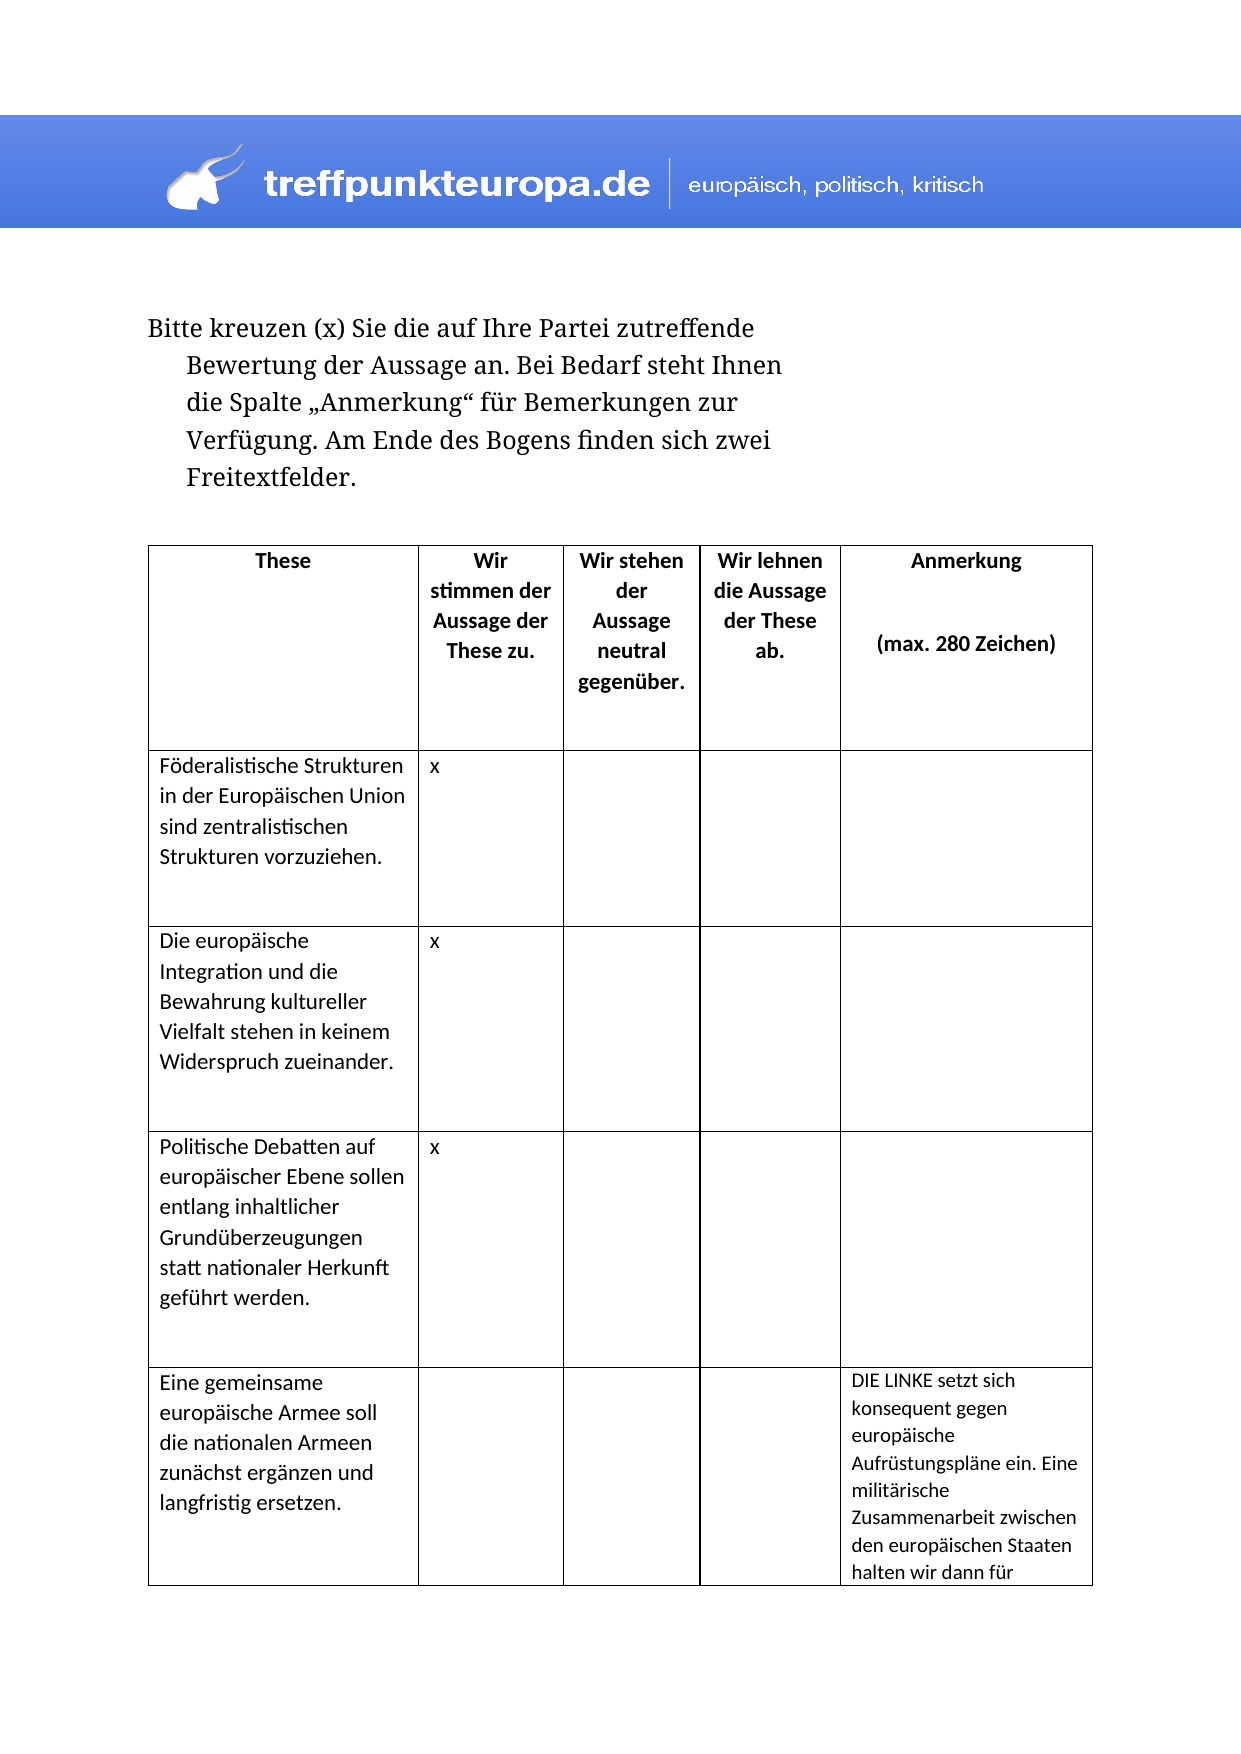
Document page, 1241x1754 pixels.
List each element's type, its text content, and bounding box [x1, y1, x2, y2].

table_cell [701, 751, 840, 926]
table_header These [149, 546, 418, 750]
table_cell Politische Debatten auf europäischer Ebene sollen entlang inhaltlicher Grundüberzeugungen statt nationaler Herkunft geführt werden. [149, 1132, 418, 1367]
table_cell [841, 1132, 1092, 1367]
table_cell x [419, 751, 563, 926]
table_cell [419, 1368, 563, 1585]
table_cell x [419, 1132, 563, 1367]
text Bitte kreuzen (x) Sie die auf Ihre Partei zutreffende Bewertung der Aussage an. Bei Bedarf steht Ihnen die Spalte „Anmerkung“ für Bemerkungen zur Verfügung. Am Ende des Bogens finden sich zwei Freitextfelder. [147, 310, 824, 494]
table_cell [701, 927, 840, 1131]
table_cell [841, 927, 1092, 1131]
table_cell Die europäische Integration und die Bewahrung kultureller Vielfalt stehen in keinem Widerspruch zueinander. [149, 927, 418, 1131]
table_cell Föderalistische Strukturen in der Europäischen Union sind zentralistischen Strukturen vorzuziehen. [149, 751, 418, 926]
table_cell [564, 1132, 699, 1367]
picture [166, 143, 983, 210]
table_cell [701, 1368, 840, 1585]
table_cell Eine gemeinsame europäische Armee soll die nationalen Armeen zunächst ergänzen und langfristig ersetzen. [149, 1368, 418, 1585]
table_cell [701, 1132, 840, 1367]
table_header Anmerkung (max. 280 Zeichen) [841, 546, 1092, 750]
table_cell [564, 751, 699, 926]
table_header Wir stimmen der Aussage der These zu. [419, 546, 563, 750]
table_header Wir stehen der Aussage neutral gegenüber. [564, 546, 699, 750]
table_cell [564, 927, 699, 1131]
table_cell [564, 1368, 699, 1585]
table_cell [841, 751, 1092, 926]
table_header Wir lehnen die Aussage der These ab. [701, 546, 840, 750]
table_cell x [419, 927, 563, 1131]
